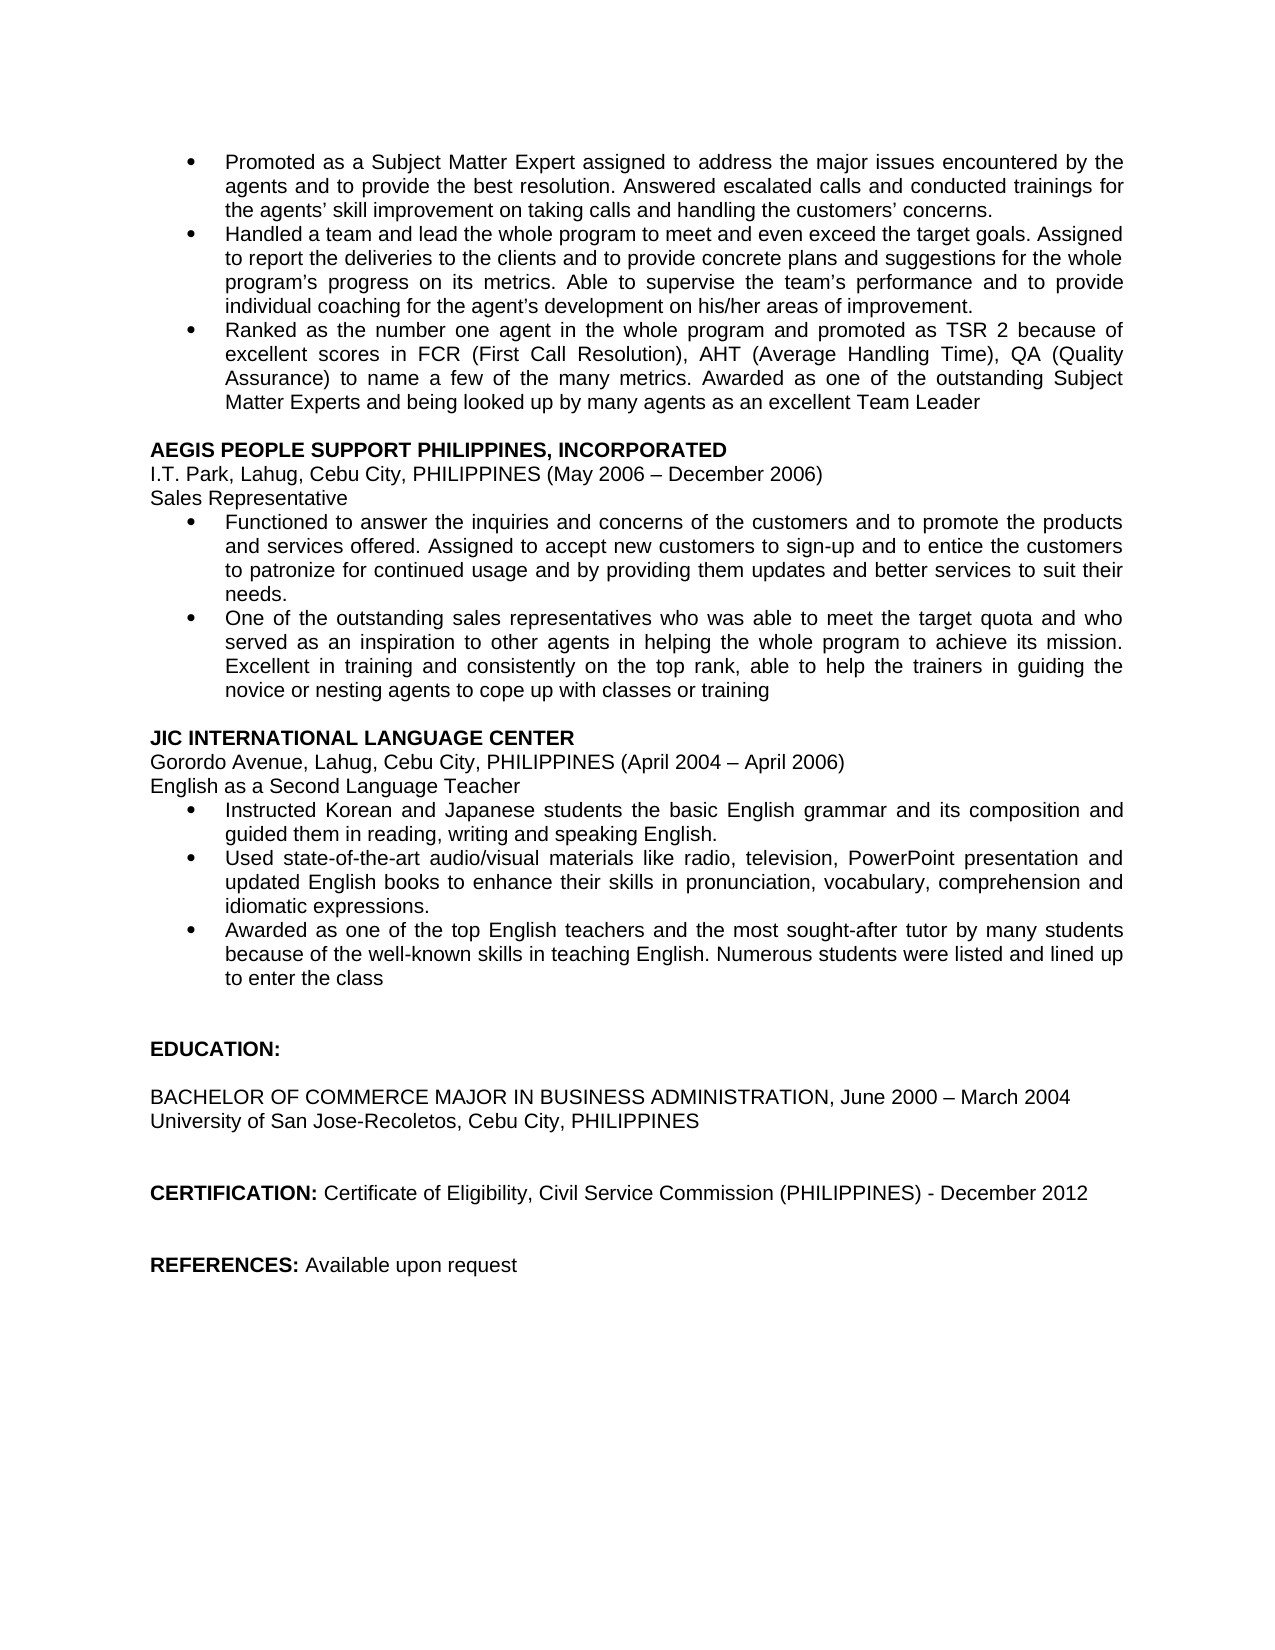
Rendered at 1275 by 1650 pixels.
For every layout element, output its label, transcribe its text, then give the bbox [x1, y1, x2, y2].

text EDUCATION: [150, 1037, 1125, 1061]
text Sales Representative [150, 486, 1125, 510]
list Used state-of-the-art audio/visual materials like radio, television, PowerPoint presentation and updated English books to enhance their skills in pronunciation, vocabulary, comprehension and idiomatic expressions. [187, 845, 1125, 917]
text I.T. Park, Lahug, Cebu City, PHILIPPINES (May 2006 – December 2006) [150, 462, 1125, 486]
list Instructed Korean and Japanese students the basic English grammar and its composition and guided them in reading, writing and speaking English. [187, 797, 1125, 845]
text CERTIFICATION: Certificate of Eligibility, Civil Service Commission (PHILIPPINES) - December 2012 [150, 1181, 1125, 1205]
list One of the outstanding sales representatives who was able to meet the target quota and who served as an inspiration to other agents in helping the whole program to achieve its mission. Excellent in training and consistently on the top rank, able to help the trainers in guiding the novice or nesting agents to cope up with classes or training [187, 606, 1125, 702]
text AEGIS PEOPLE SUPPORT PHILIPPINES, INCORPORATED [150, 438, 1125, 462]
text University of San Jose-Recoletos, Cebu City, PHILIPPINES [150, 1109, 1125, 1133]
text REFERENCES: Available upon request [150, 1253, 1125, 1277]
text English as a Second Language Teacher [150, 773, 1125, 797]
list Awarded as one of the top English teachers and the most sought-after tutor by many students because of the well-known skills in teaching English. Numerous students were listed and lined up to enter the class [187, 917, 1125, 989]
list Ranked as the number one agent in the whole program and promoted as TSR 2 because of excellent scores in FCR (First Call Resolution), AHT (Average Handling Time), QA (Quality Assurance) to name a few of the many metrics. Awarded as one of the outstanding Subject Matter Experts and being looked up by many agents as an excellent Team Leader [187, 318, 1125, 414]
text BACHELOR OF COMMERCE MAJOR IN BUSINESS ADMINISTRATION, June 2000 – March 2004 [150, 1085, 1125, 1109]
list Handled a team and lead the whole program to meet and even exceed the target goals. Assigned to report the deliveries to the clients and to provide concrete plans and suggestions for the whole program’s progress on its metrics. Able to supervise the team’s performance and to provide individual coaching for the agent’s development on his/her areas of improvement. [187, 222, 1125, 318]
list Promoted as a Subject Matter Expert assigned to address the major issues encountered by the agents and to provide the best resolution. Answered escalated calls and conducted trainings for the agents’ skill improvement on taking calls and handling the customers’ concerns. [187, 150, 1125, 222]
text JIC INTERNATIONAL LANGUAGE CENTER [150, 726, 1125, 749]
list Functioned to answer the inquiries and concerns of the customers and to promote the products and services offered. Assigned to accept new customers to sign-up and to entice the customers to patronize for continued usage and by providing them updates and better services to suit their needs. [187, 510, 1125, 606]
text Gorordo Avenue, Lahug, Cebu City, PHILIPPINES (April 2004 – April 2006) [150, 749, 1125, 773]
